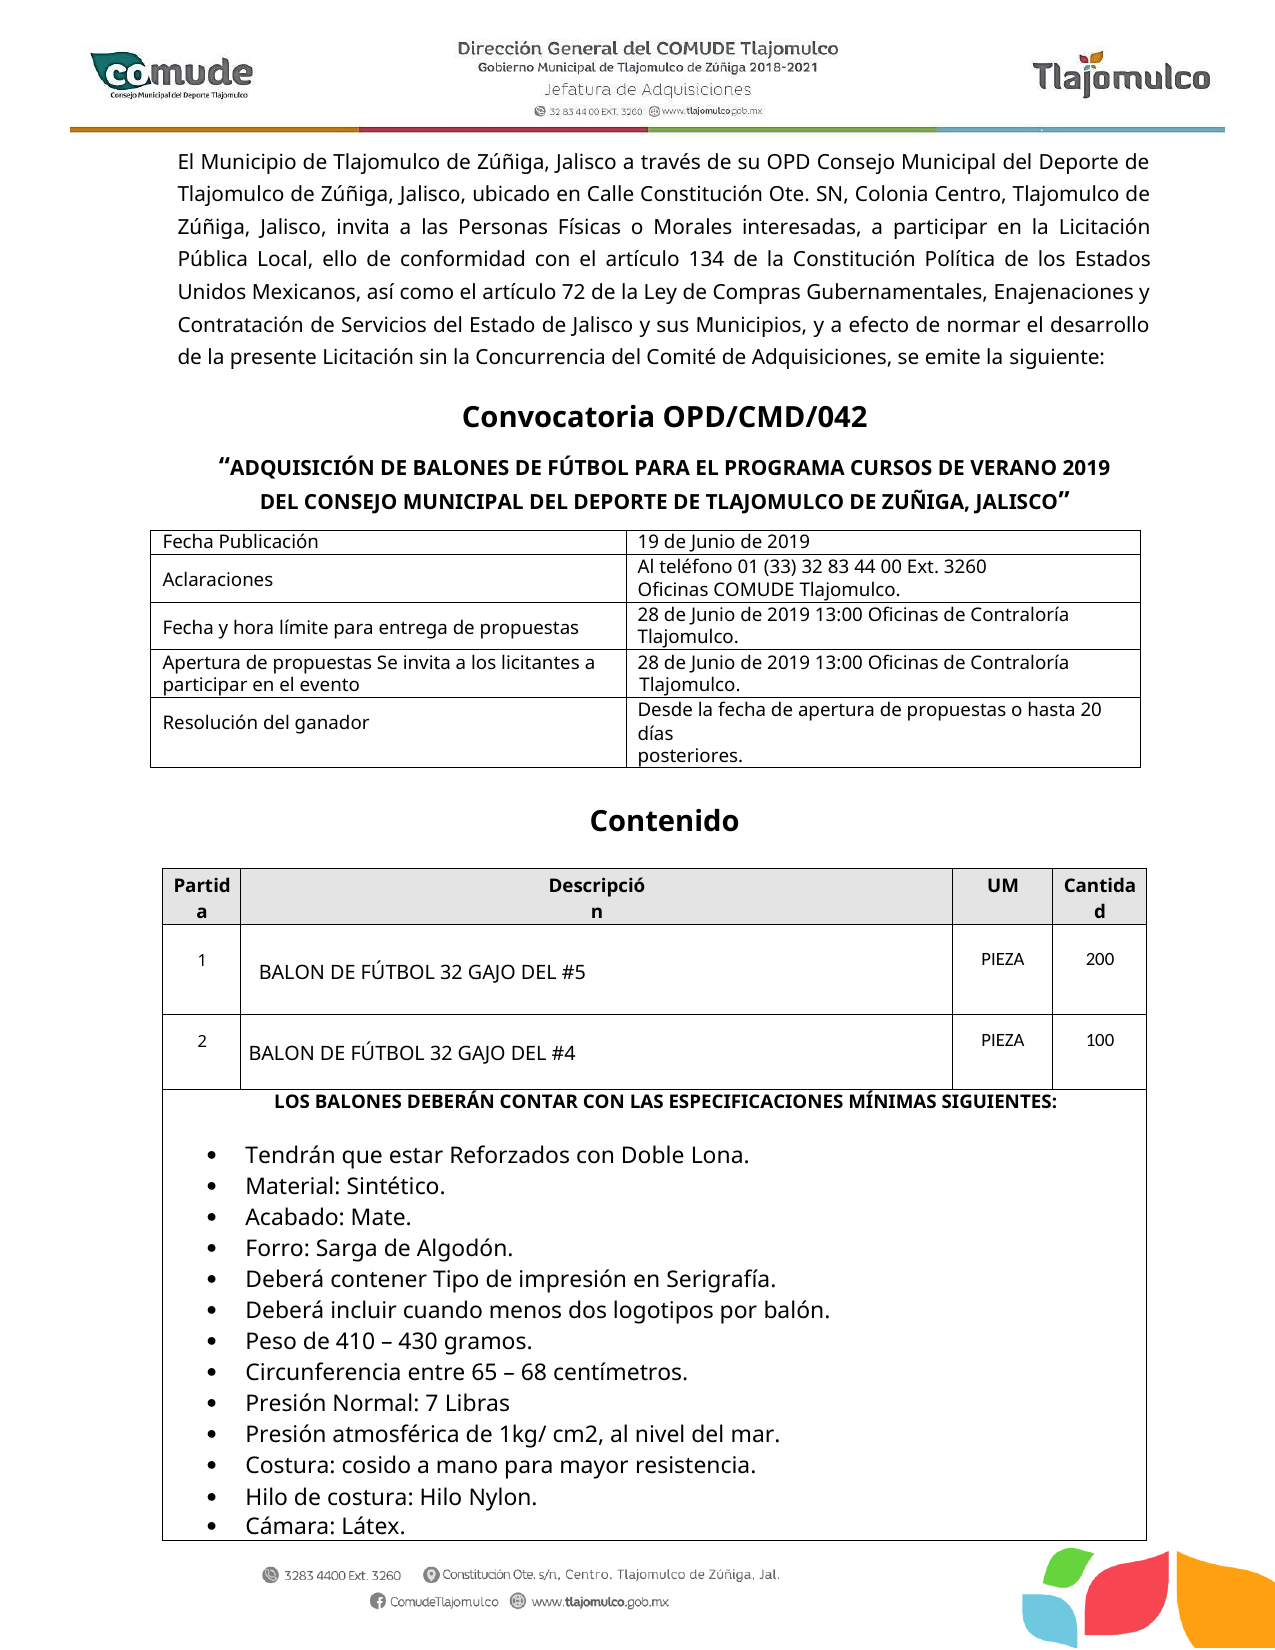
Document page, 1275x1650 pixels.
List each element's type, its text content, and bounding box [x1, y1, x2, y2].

table_cell Al teléfono 01 (33) 32 83 44 00 Ext. 3260 Oficinas COMUDE Tlajomulco. [627, 555, 1140, 602]
table_cell 200 [1053, 925, 1146, 1013]
table_cell BALON DE FÚTBOL 32 GAJO DEL #5 [241, 925, 952, 1013]
table_header UM [953, 869, 1052, 924]
table_cell 28 de Junio de 2019 13:00 Oficinas de Contraloría Tlajomulco. [627, 603, 1140, 649]
table_header Partida [163, 869, 240, 924]
subtitle Convocatoria OPD/CMD/042 [197, 396, 1132, 436]
picture [70, 32, 1225, 137]
table_cell 100 [1053, 1015, 1146, 1088]
picture [262, 1548, 1275, 1648]
text “ADQUISICIÓN DE BALONES DE FÚTBOL PARA EL PROGRAMA CURSOS DE VERANO 2019 DEL CONSEJO MUNICIPAL DEL DEPORTE DE TLAJOMULCO DE ZUÑIGA, JALISCO” [197, 448, 1132, 517]
table_cell LOS BALONES DEBERÁN CONTAR CON LAS ESPECIFICACIONES MÍNIMAS SIGUIENTES: Tendrán que estar Reforzados con Doble Lona. Material: Sintético. Acabado: Mate. Forro: Sarga de Algodón. Deberá contener Tipo de impresión en Serigrafía. Deberá incluir cuando menos dos logotipos por balón. Peso de 410 – 430 gramos. Circunferencia entre 65 – 68 centímetros. Presión Normal: 7 Libras Presión atmosférica de 1kg/ cm2, al nivel del mar. Costura: cosido a mano para mayor resistencia. Hilo de costura: Hilo Nylon. Cámara: Látex. [163, 1090, 1146, 1540]
table_header Descripción [241, 869, 952, 924]
table_cell BALON DE FÚTBOL 32 GAJO DEL #4 [241, 1015, 952, 1088]
text El Municipio de Tlajomulco de Zúñiga, Jalisco a través de su OPD Consejo Municipal del Deporte de Tlajomulco de Zúñiga, Jalisco, ubicado en Calle Constitución Ote. SN, Colonia Centro, Tlajomulco de Zúñiga, Jalisco, invita a las Personas Físicas o Morales interesadas, a participar en la Licitación Pública Local, ello de conformidad con el artículo 134 de la Constitución Política de los Estados Unidos Mexicanos, así como el artículo 72 de la Ley de Compras Gubernamentales, Enajenaciones y Contratación de Servicios del Estado de Jalisco y sus Municipios, y a efecto de normar el desarrollo de la presente Licitación sin la Concurrencia del Comité de Adquisiciones, se emite la siguiente: [177, 147, 1152, 371]
subtitle Contenido [197, 800, 1132, 839]
table_cell Fecha y hora límite para entrega de propuestas [151, 603, 626, 649]
table_cell Resolución del ganador [151, 698, 626, 767]
table_cell Aclaraciones [151, 555, 626, 602]
table_cell 2 [163, 1015, 240, 1088]
table_cell Apertura de propuestas Se invita a los licitantes a participar en el evento [151, 650, 626, 697]
table_cell PIEZA [953, 925, 1052, 1013]
table_header 19 de Junio de 2019 [627, 531, 1140, 554]
table_header Fecha Publicación [151, 531, 626, 554]
table_header Cantidad [1053, 869, 1146, 924]
table_cell Desde la fecha de apertura de propuestas o hasta 20 días posteriores. [627, 698, 1140, 767]
table_cell PIEZA [953, 1015, 1052, 1088]
table_cell 1 [163, 925, 240, 1013]
table_cell 28 de Junio de 2019 13:00 Oficinas de Contraloría Tlajomulco. [627, 650, 1140, 697]
